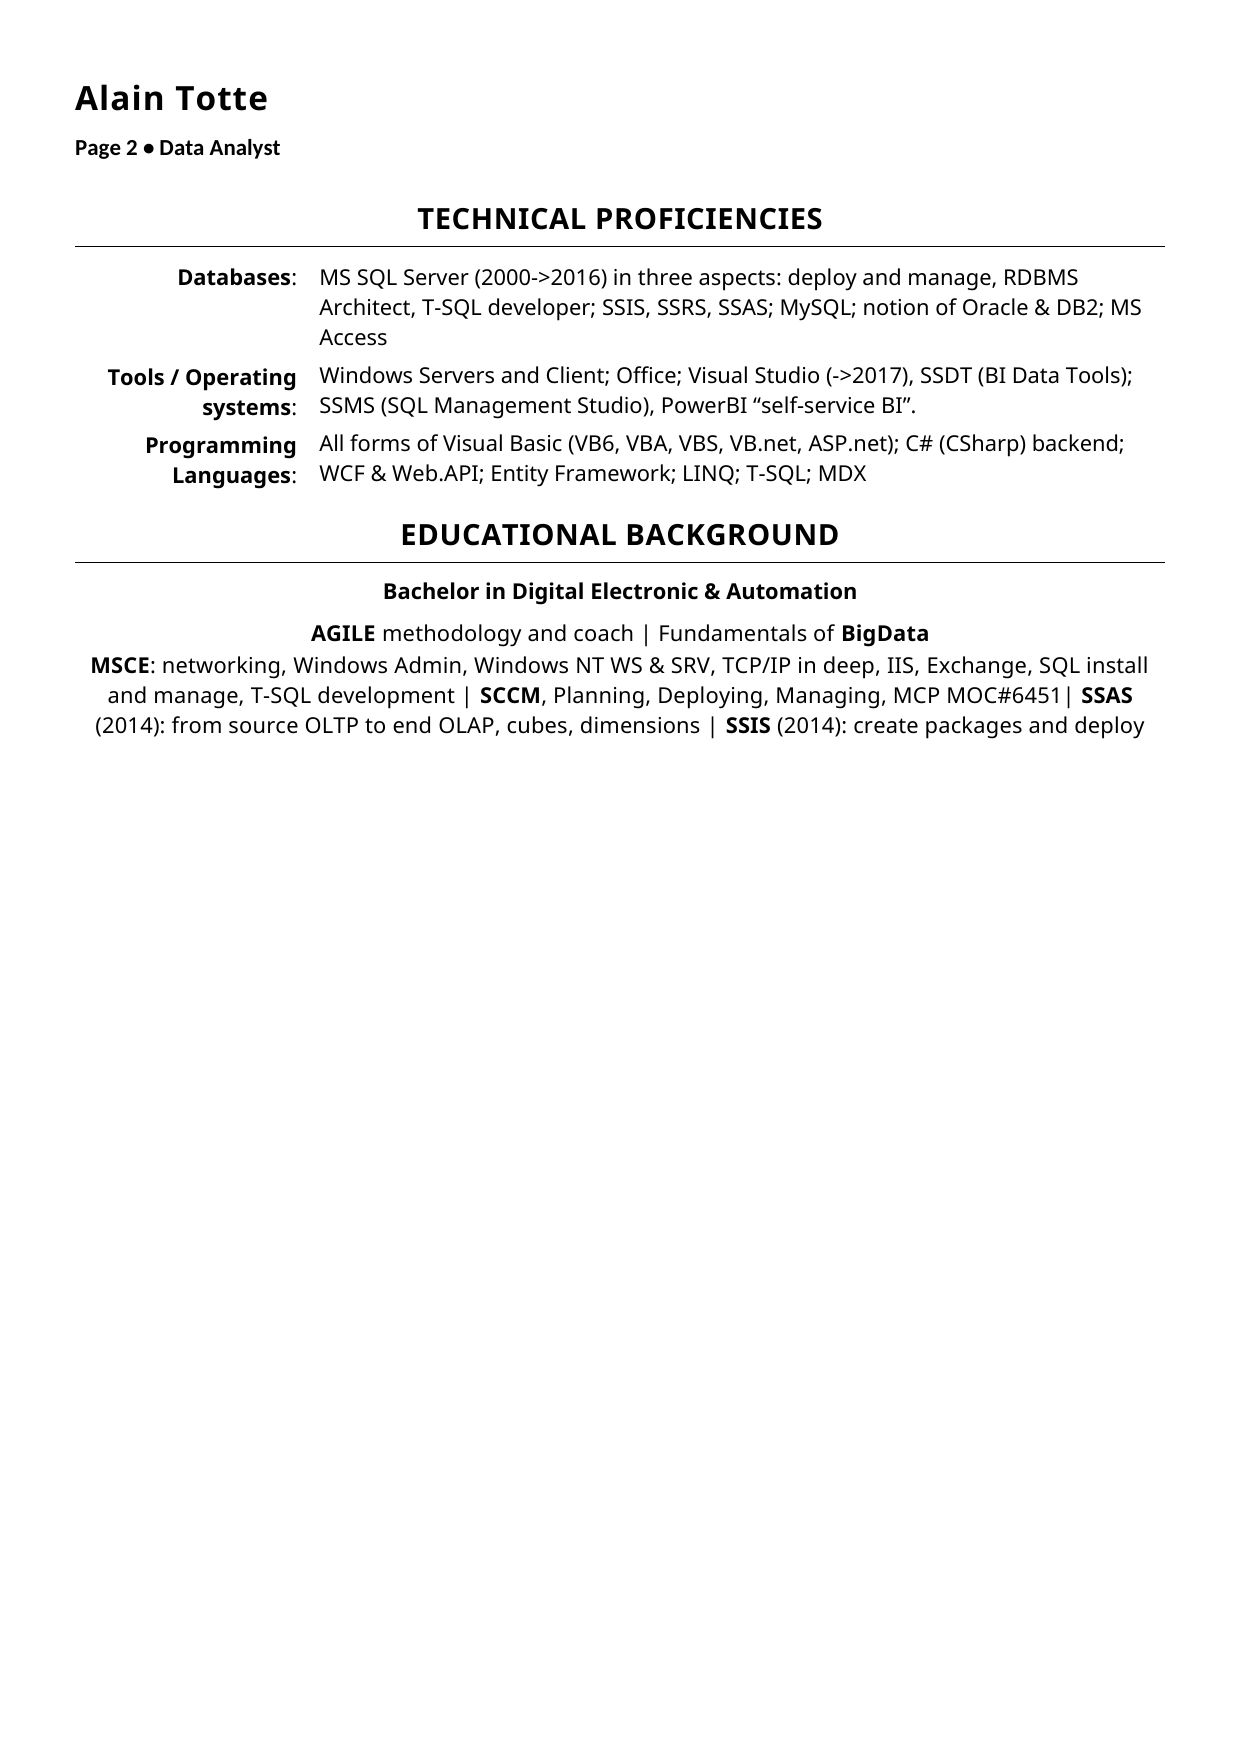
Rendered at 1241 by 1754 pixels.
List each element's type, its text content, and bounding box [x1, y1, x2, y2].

table_cell Windows Servers and Client; Office; Visual Studio (->2017), SSDT (BI Data Tools); SSMS (SQL Management Studio), PowerBI “self-service BI”. [308, 354, 1176, 421]
table_cell All forms of Visual Basic (VB6, VBA, VBS, VB.net, ASP.net); C# (CSharp) backend; WCF & Web.API; Entity Framework; LINQ; T-SQL; MDX [308, 421, 1176, 489]
table_header Databases: [86, 260, 308, 353]
table_header MS SQL Server (2000->2016) in three aspects: deploy and manage, RDBMS Architect, T-SQL developer; SSIS, SSRS, SSAS; MySQL; notion of Oracle & DB2; MS Access [308, 260, 1176, 353]
text MSCE: networking, Windows Admin, Windows NT WS & SRV, TCP/IP in deep, IIS, Exchange, SQL install and manage, T-SQL development | SCCM, Planning, Deploying, Managing, MCP MOC#6451| SSAS (2014): from source OLTP to end OLAP, cubes, dimensions | SSIS (2014): create packages and deploy [75, 650, 1165, 739]
text Bachelor in Digital Electronic & Automation [75, 576, 1165, 606]
table_cell Programming Languages: [86, 421, 308, 489]
text AGILE methodology and coach | Fundamentals of BigData [75, 618, 1165, 648]
text TECHNICAL PROFICIENCIES [75, 198, 1165, 246]
text Educational Background [75, 514, 1165, 562]
table_cell Tools / Operating systems: [86, 354, 308, 421]
